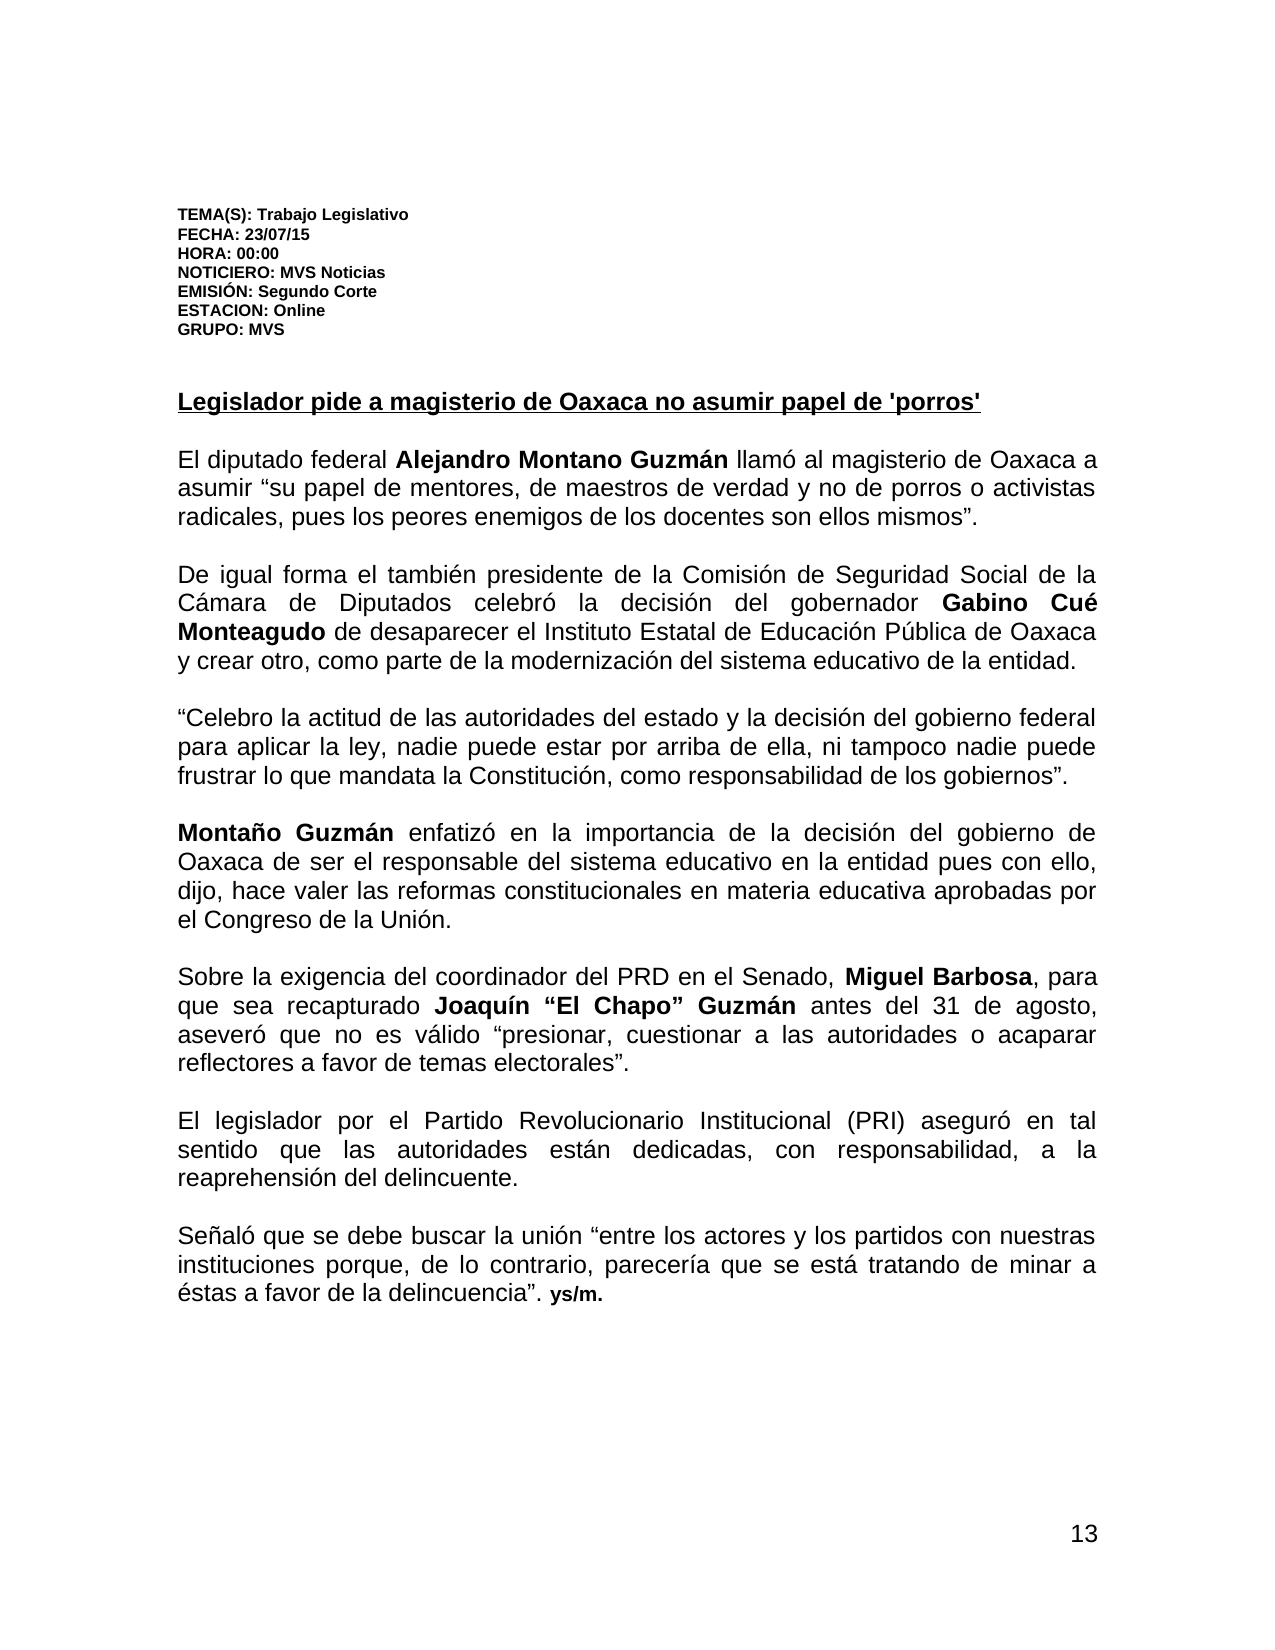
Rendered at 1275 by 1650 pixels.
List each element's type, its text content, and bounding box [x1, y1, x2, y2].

text El legislador por el Partido Revolucionario Institucional (PRI) aseguró en tal sentido que las autoridades están dedicadas, con responsabilidad, a la reaprehensión del delincuente. [177, 1106, 1098, 1192]
text ESTACION: Online [177, 301, 1098, 320]
text Señaló que se debe buscar la unión “entre los actores y los partidos con nuestras instituciones porque, de lo contrario, parecería que se está tratando de minar a éstas a favor de la delincuencia”. ys/m. [177, 1221, 1098, 1307]
text NOTICIERO: MVS Noticias [177, 263, 1098, 282]
text “Celebro la actitud de las autoridades del estado y la decisión del gobierno federal para aplicar la ley, nadie puede estar por arriba de ella, ni tampoco nadie puede frustrar lo que mandata la Constitución, como responsabilidad de los gobiernos”. [177, 703, 1098, 790]
text El diputado federal Alejandro Montano Guzmán llamó al magisterio de Oaxaca a asumir “su papel de mentores, de maestros de verdad y no de porros o activistas radicales, pues los peores enemigos de los docentes son ellos mismos”. [177, 445, 1098, 531]
text TEMA(S): Trabajo Legislativo [177, 205, 1098, 224]
text FECHA: 23/07/15 [177, 224, 1098, 243]
text Sobre la exigencia del coordinador del PRD en el Senado, Miguel Barbosa, para que sea recapturado Joaquín “El Chapo” Guzmán antes del 31 de agosto, aseveró que no es válido “presionar, cuestionar a las autoridades o acaparar reflectores a favor de temas electorales”. [177, 962, 1098, 1077]
text Legislador pide a magisterio de Oaxaca no asumir papel de 'porros' [177, 387, 1098, 416]
text GRUPO: MVS [177, 320, 1098, 339]
text HORA: 00:00 [177, 243, 1098, 263]
text EMISIÓN: Segundo Corte [177, 282, 1098, 301]
text De igual forma el también presidente de la Comisión de Seguridad Social de la Cámara de Diputados celebró la decisión del gobernador Gabino Cué Monteagudo de desaparecer el Instituto Estatal de Educación Pública de Oaxaca y crear otro, como parte de la modernización del sistema educativo de la entidad. [177, 560, 1098, 675]
text Montaño Guzmán enfatizó en la importancia de la decisión del gobierno de Oaxaca de ser el responsable del sistema educativo en la entidad pues con ello, dijo, hace valer las reformas constitucionales en materia educativa aprobadas por el Congreso de la Unión. [177, 818, 1098, 933]
